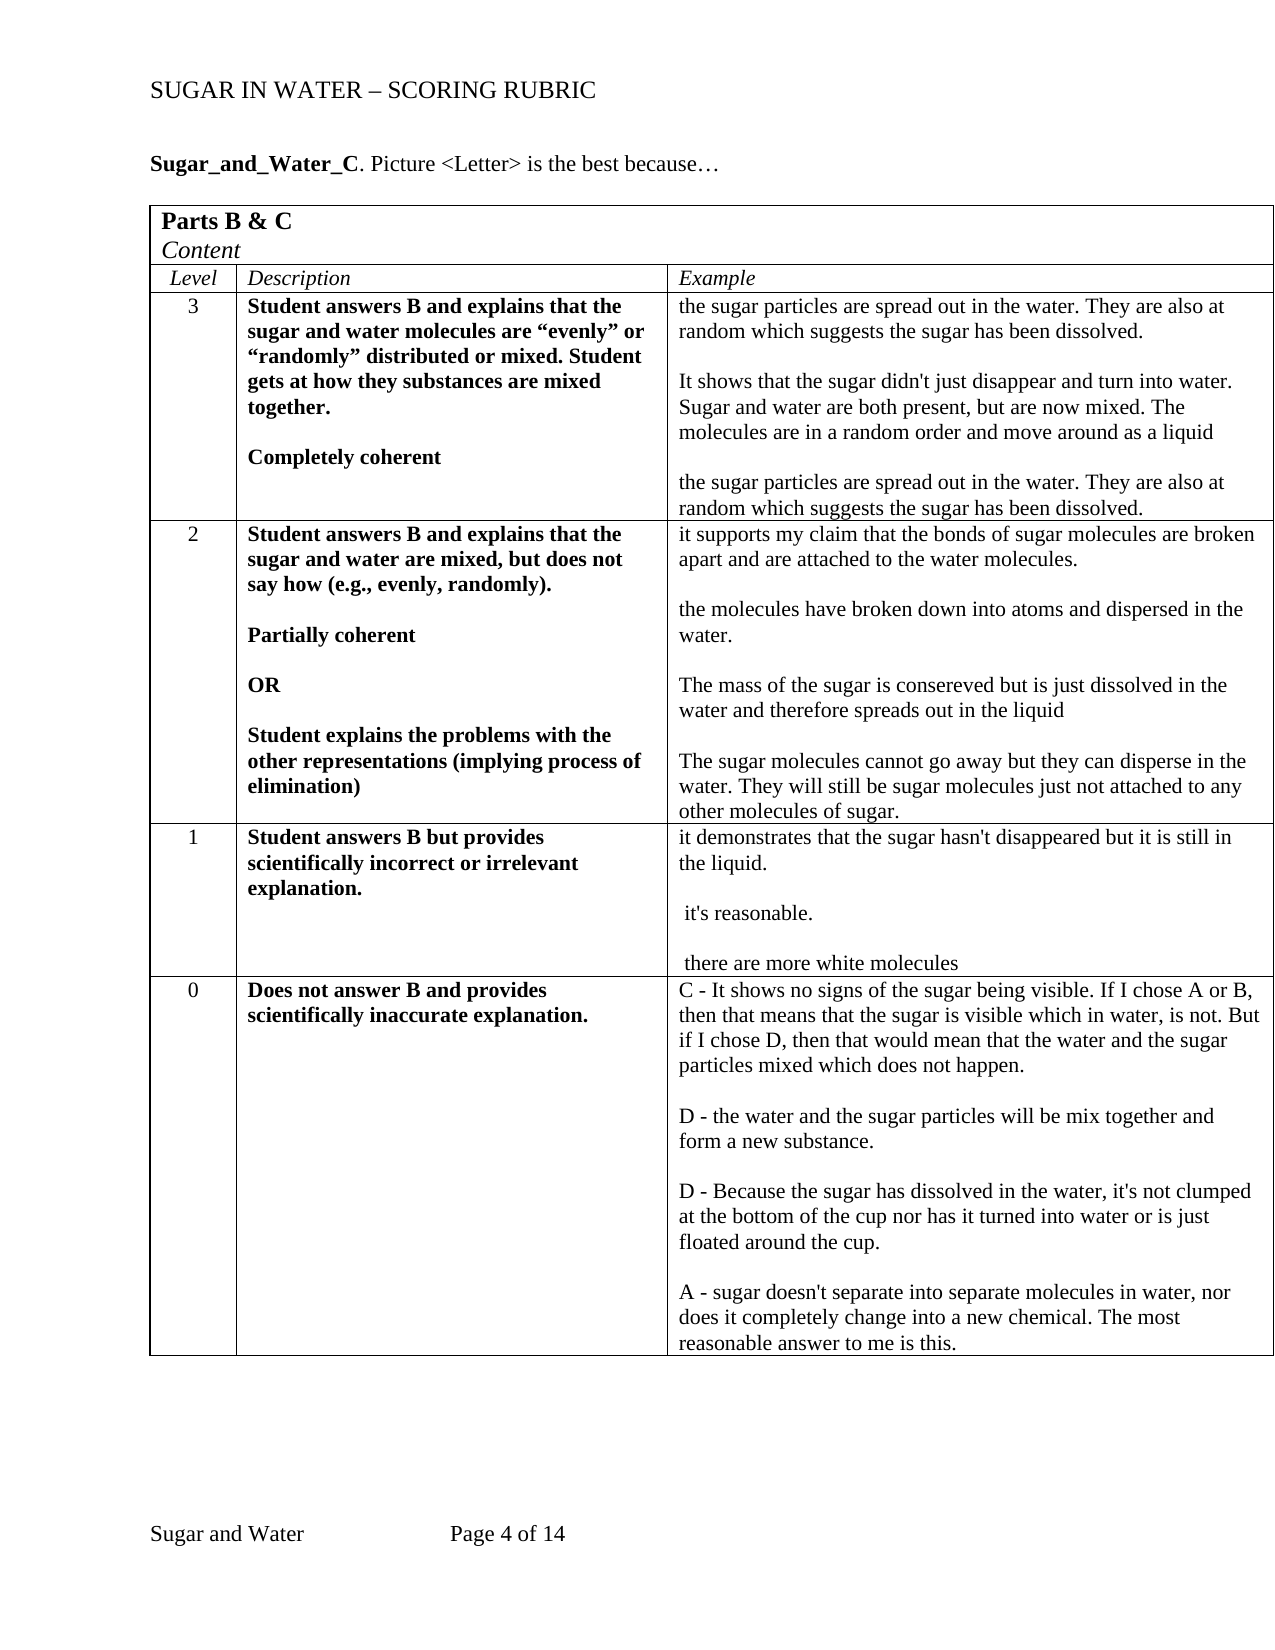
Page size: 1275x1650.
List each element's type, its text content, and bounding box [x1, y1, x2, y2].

table_cell Student answers B and explains that the sugar and water are mixed, but does not say how (e.g., evenly, randomly). Partially coherent OR Student explains the problems with the other representations (implying process of elimination) [237, 521, 667, 823]
table_cell 1 [151, 824, 236, 976]
table_cell it demonstrates that the sugar hasn't disappeared but it is still in the liquid. it's reasonable. there are more white molecules [668, 824, 1273, 976]
table_cell Student answers B but provides scientifically incorrect or irrelevant explanation. [237, 824, 667, 976]
table_cell 0 [151, 977, 236, 1355]
table_cell Example [668, 265, 1273, 292]
table_cell 3 [151, 293, 236, 520]
table_cell it supports my claim that the bonds of sugar molecules are broken apart and are attached to the water molecules. the molecules have broken down into atoms and dispersed in the water. The mass of the sugar is consereved but is just dissolved in the water and therefore spreads out in the liquid The sugar molecules cannot go away but they can disperse in the water. They will still be sugar molecules just not attached to any other molecules of sugar. [668, 521, 1273, 823]
table_cell Does not answer B and provides scientifically inaccurate explanation. [237, 977, 667, 1355]
text Sugar_and_Water_C. Picture <Letter> is the best because… [150, 150, 1125, 176]
table_header Parts B & C Content [151, 206, 1273, 264]
table_cell Description [237, 265, 667, 292]
table_cell 2 [151, 521, 236, 823]
table_cell C - It shows no signs of the sugar being visible. If I chose A or B, then that means that the sugar is visible which in water, is not. But if I chose D, then that would mean that the water and the sugar particles mixed which does not happen. D - the water and the sugar particles will be mix together and form a new substance. D - Because the sugar has dissolved in the water, it's not clumped at the bottom of the cup nor has it turned into water or is just floated around the cup. A - sugar doesn't separate into separate molecules in water, nor does it completely change into a new chemical. The most reasonable answer to me is this. [668, 977, 1273, 1355]
table_cell Level [151, 265, 236, 292]
table_cell the sugar particles are spread out in the water. They are also at random which suggests the sugar has been dissolved. It shows that the sugar didn't just disappear and turn into water. Sugar and water are both present, but are now mixed. The molecules are in a random order and move around as a liquid the sugar particles are spread out in the water. They are also at random which suggests the sugar has been dissolved. [668, 293, 1273, 520]
table_cell Student answers B and explains that the sugar and water molecules are “evenly” or “randomly” distributed or mixed. Student gets at how they substances are mixed together. Completely coherent [237, 293, 667, 520]
